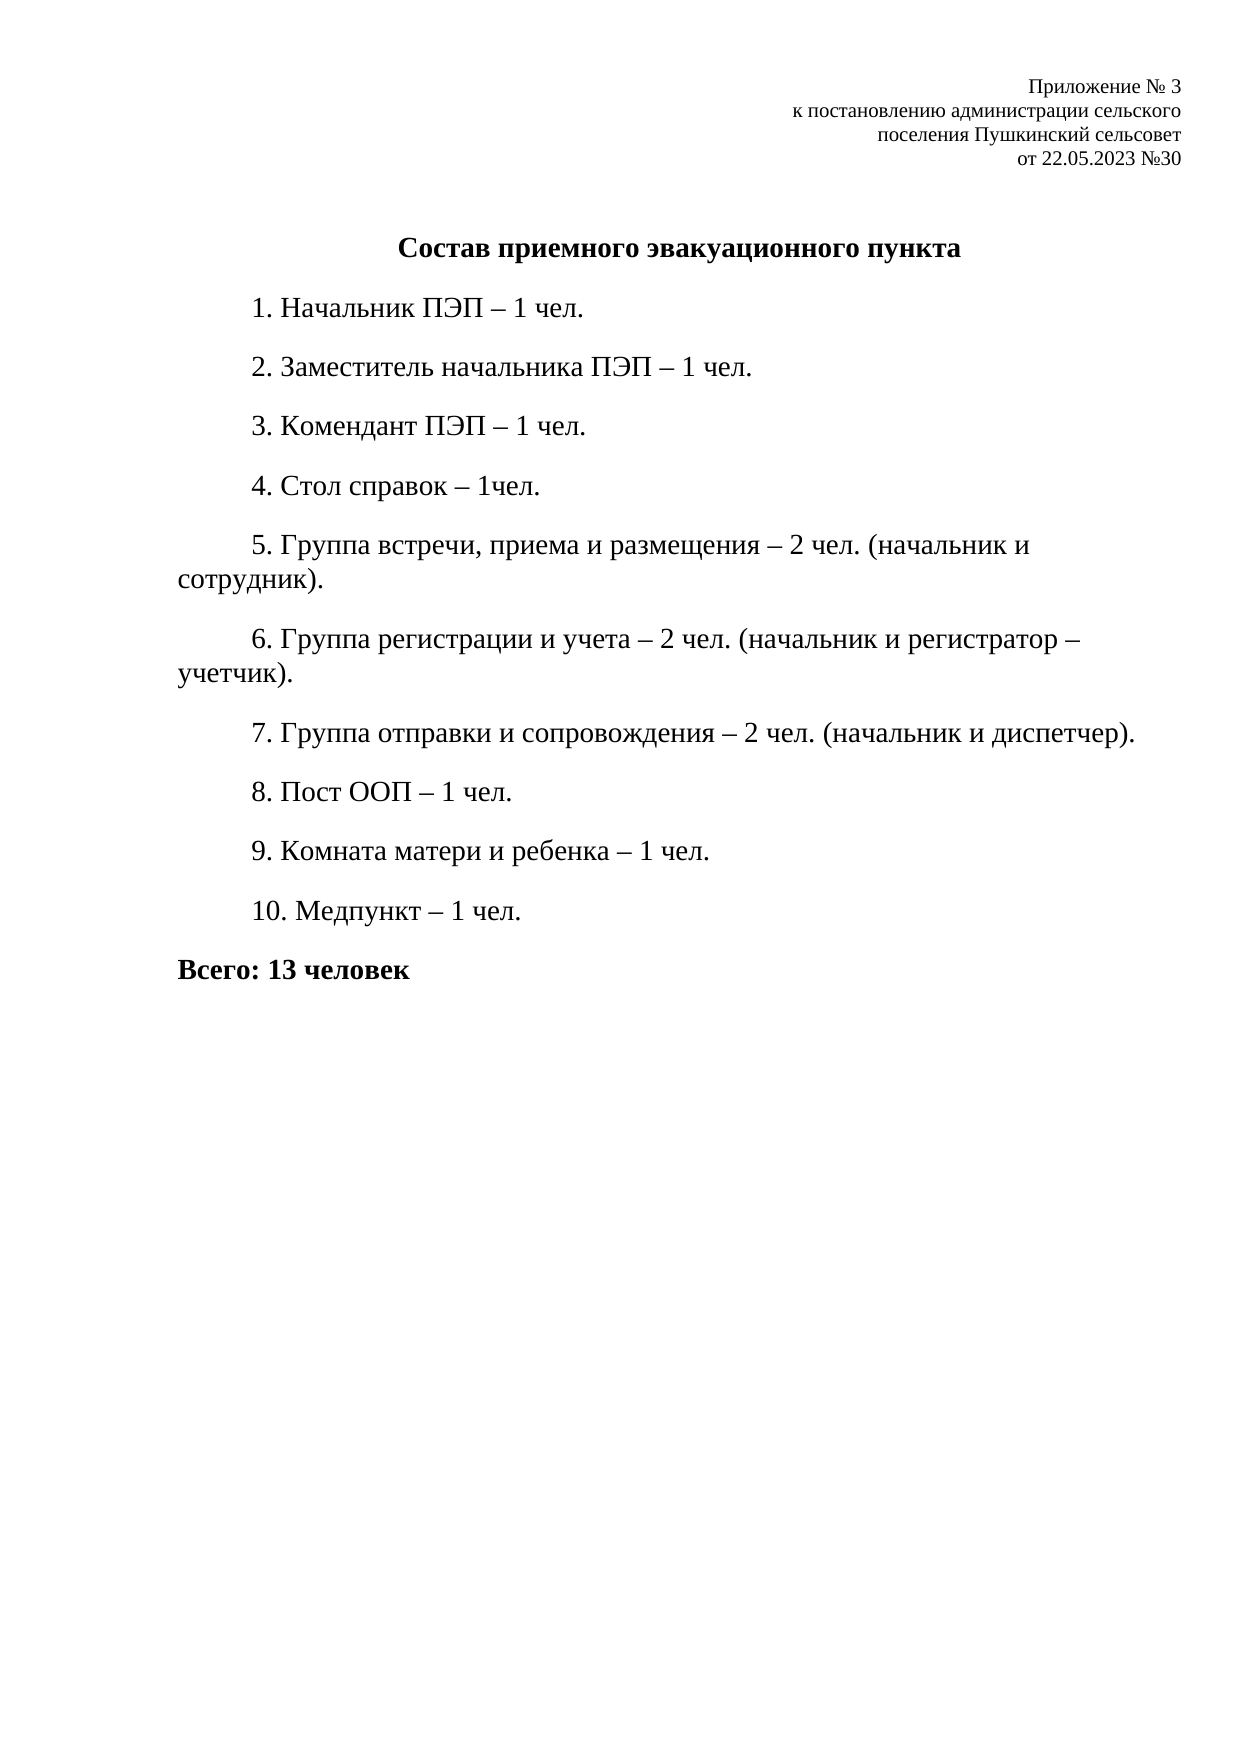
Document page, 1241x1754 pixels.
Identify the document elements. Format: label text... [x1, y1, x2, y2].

text 5. Группа встречи, приема и размещения – 2 чел. (начальник и сотрудник). [177, 526, 1181, 595]
text 6. Группа регистрации и учета – 2 чел. (начальник и регистратор – учетчик). [177, 620, 1181, 689]
text Приложение № 3 [177, 74, 1181, 98]
text от 22.05.2023 №30 [177, 146, 1181, 170]
text 4. Стол справок – 1чел. [177, 467, 1181, 501]
text 1. Начальник ПЭП – 1 чел. [177, 289, 1181, 323]
text поселения Пушкинский сельсовет [177, 122, 1181, 146]
text Состав приемного эвакуационного пункта [177, 229, 1181, 264]
text 10. Медпункт – 1 чел. [177, 892, 1181, 926]
text к постановлению администрации сельского [177, 98, 1181, 122]
text 2. Заместитель начальника ПЭП – 1 чел. [177, 348, 1181, 383]
text 9. Комната матери и ребенка – 1 чел. [177, 833, 1181, 867]
text Всего: 13 человек [177, 951, 1181, 986]
text 8. Пост ООП – 1 чел. [177, 773, 1181, 808]
text 3. Комендант ПЭП – 1 чел. [177, 408, 1181, 442]
text 7. Группа отправки и сопровождения – 2 чел. (начальник и диспетчер). [177, 714, 1181, 748]
